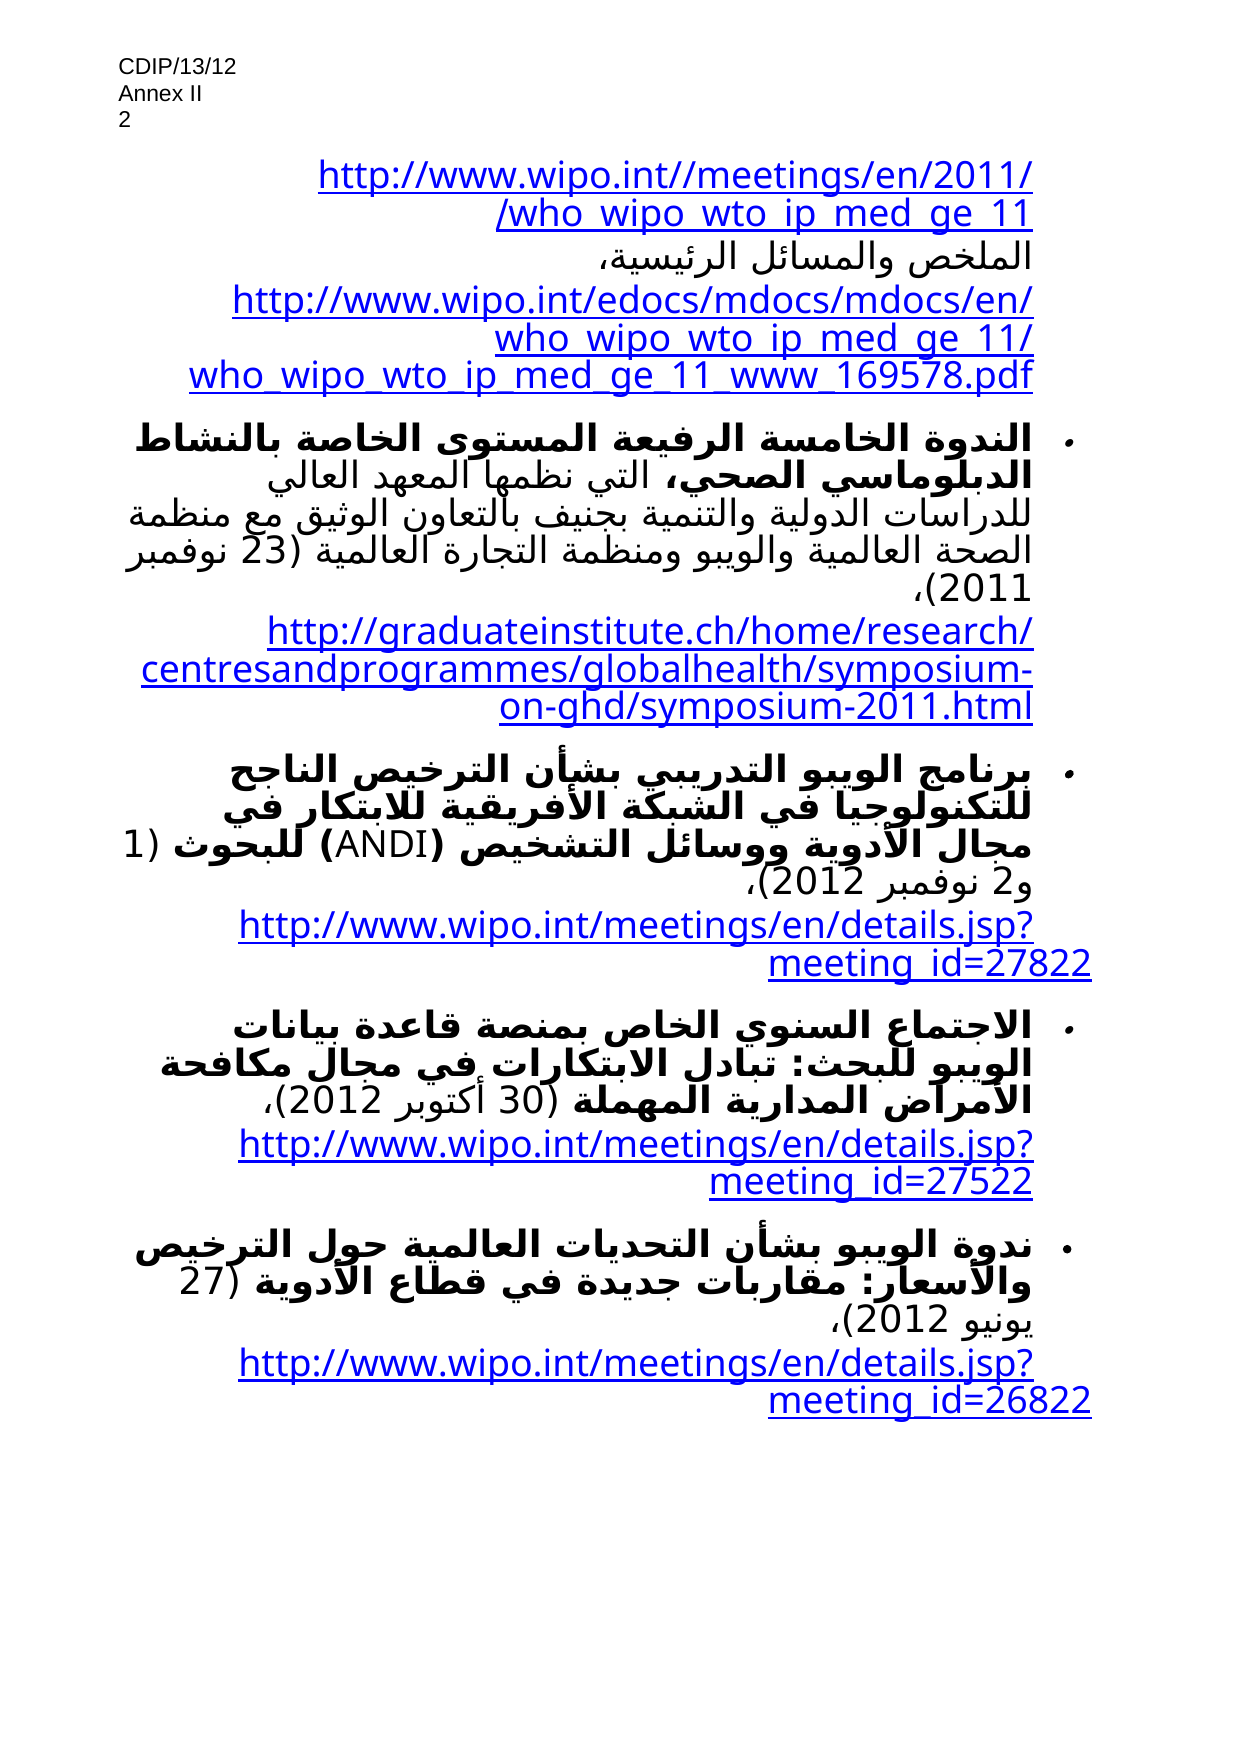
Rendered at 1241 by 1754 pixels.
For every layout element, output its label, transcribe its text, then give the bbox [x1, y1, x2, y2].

list الندوة الخامسة الرفيعة المستوى الخاصة بالنشاط الدبلوماسي الصحي، التي نظمها المعهد العالي للدراسات الدولية والتنمية بجنيف بالتعاون الوثيق مع منظمة الصحة العالمية والويبو ومنظمة التجارة العالمية (23 نوفمبر 2011)، [118, 421, 1063, 608]
list برنامج الويبو التدريبي بشأن الترخيص الناجح للتكنولوجيا في الشبكة الأفريقية للابتكار في مجال الأدوية ووسائل التشخيص (ANDI) للبحوث (1 و2 نوفمبر 2012)، [118, 752, 1063, 902]
list http://www.wipo.int/meetings/en/details.jsp?meeting_id=27822 [118, 908, 1092, 983]
list http://www.wipo.int/meetings/en/details.jsp?meeting_id=27522 [118, 1127, 1033, 1202]
list ندوة الويبو بشأن التحديات العالمية حول الترخيص والأسعار: مقاربات جديدة في قطاع الأدوية (27 يونيو 2012)، [118, 1227, 1063, 1340]
list الاجتماع السنوي الخاص بمنصة قاعدة بيانات الويبو للبحث: تبادل الابتكارات في مجال مكافحة الأمراض المدارية المهملة (30 أكتوبر 2012)، [118, 1008, 1063, 1121]
list http://graduateinstitute.ch/home/research/centresandprogrammes/globalhealth/symposium-on-ghd/symposium-2011.html [118, 615, 1033, 727]
list الملخص والمسائل الرئيسية، [118, 240, 721, 277]
list الملخص والمسائل الرئيسية، [925, 240, 1033, 277]
list الملخص والمسائل الرئيسية، [702, 240, 982, 277]
list http://www.wipo.int//meetings/en/2011/who_wipo_wto_ip_med_ge_11/ [118, 158, 1033, 233]
list http://www.wipo.int/meetings/en/details.jsp?meeting_id=26822 [118, 1346, 1092, 1421]
list http://www.wipo.int/edocs/mdocs/mdocs/en/who_wipo_wto_ip_med_ge_11/who_wipo_wto_ip_med_ge_11_www_169578.pdf [118, 283, 1033, 396]
